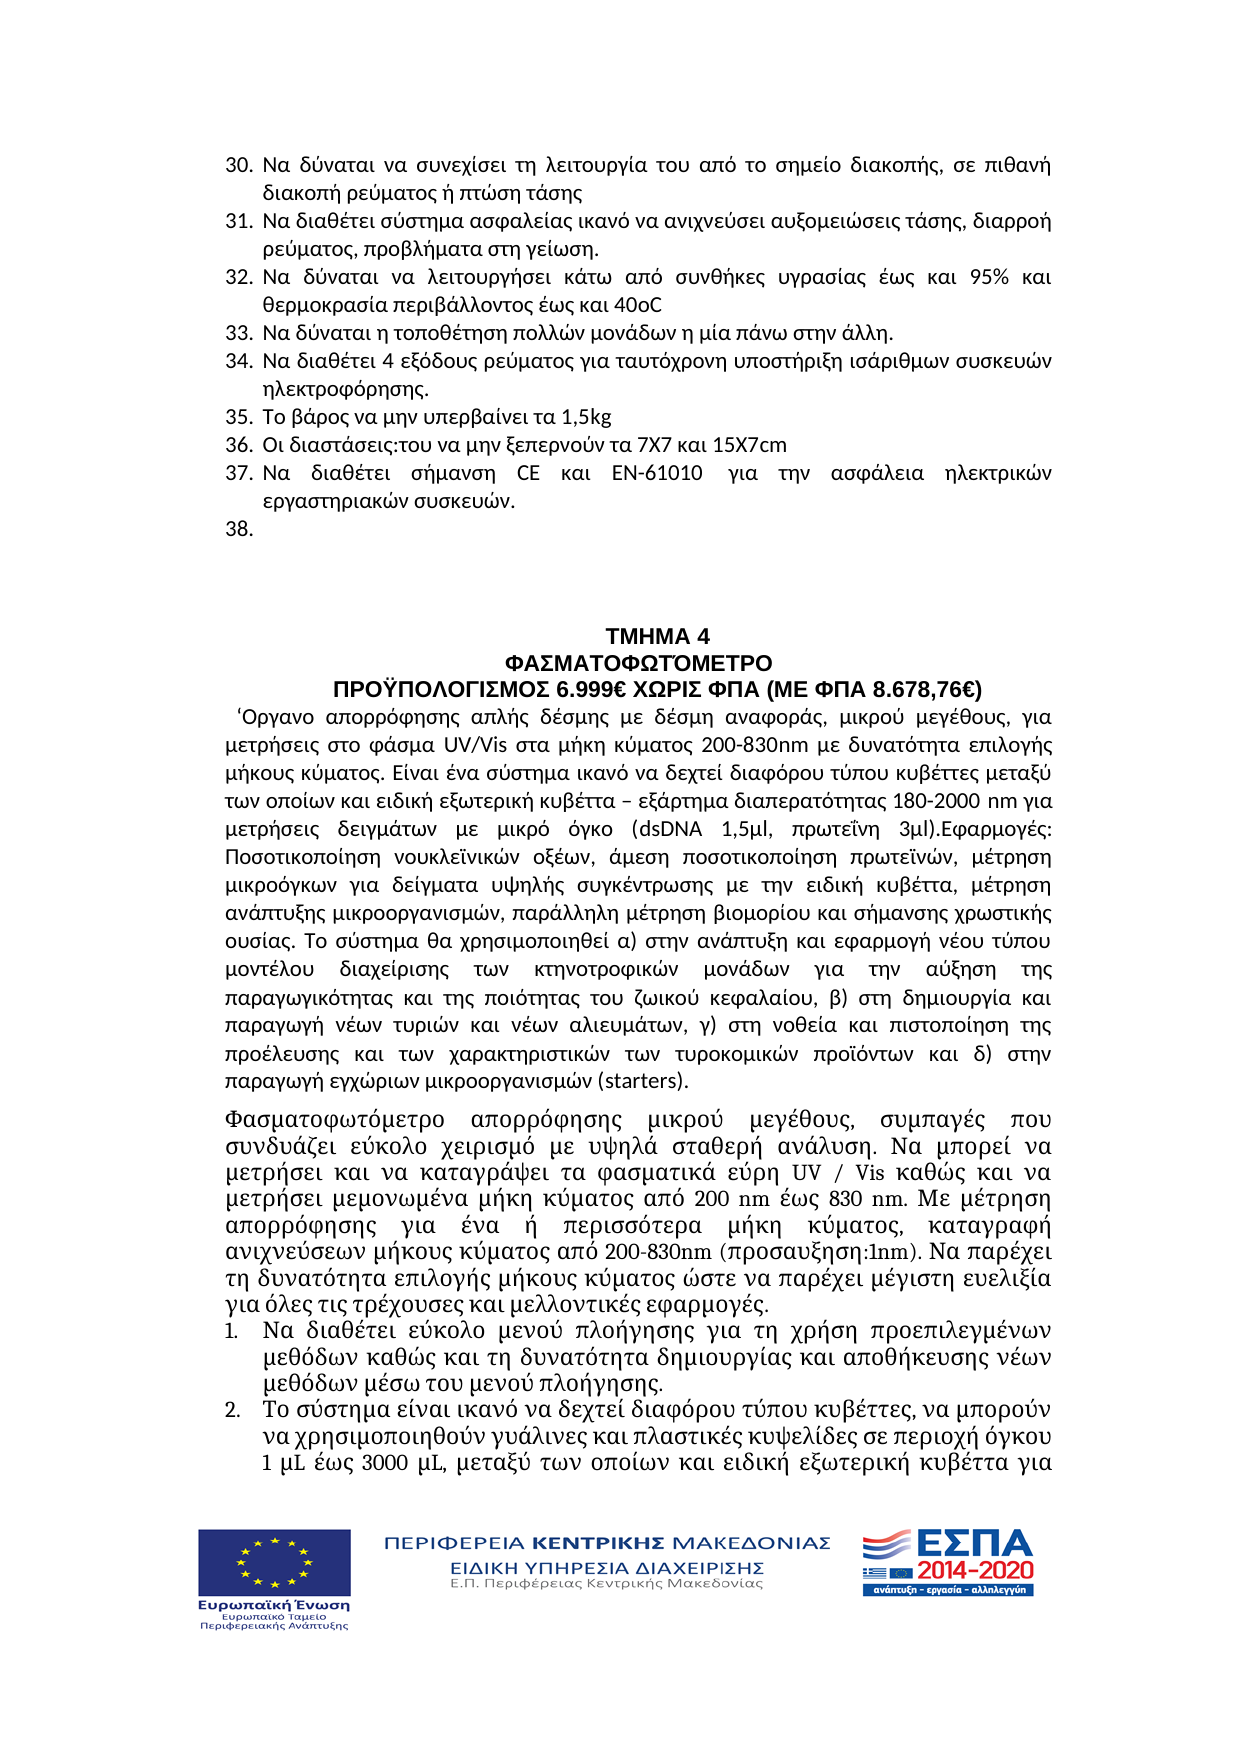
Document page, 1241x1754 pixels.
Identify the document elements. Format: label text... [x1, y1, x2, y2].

text Φασματοφωτόμετρο απορρόφησης μικρού μεγέθους, συμπαγές που συνδυάζει εύκολο χειρισμό με υψηλά σταθερή ανάλυση. Να μπορεί να μετρήσει και να καταγράψει τα φασματικά εύρη UV / Vis καθώς και να μετρήσει μεμονωμένα μήκη κύματος από 200 nm έως 830 nm. Με μέτρηση απορρόφησης για ένα ή περισσότερα μήκη κύματος, καταγραφή ανιχνεύσεων μήκους κύματος από 200-830nm (προσαυξηση:1nm). Να παρέχει τη δυνατότητα επιλογής μήκους κύματος ώστε να παρέχει μέγιστη ευελιξία για όλες τις τρέχουσες και μελλοντικές εφαρμογές. [225, 1107, 1053, 1318]
text ΠΡΟΫΠΟΛΟΓΙΣΜΟΣ 6.999€ ΧΩΡΙΣ ΦΠΑ (ΜΕ ΦΠΑ 8.678,76€) [262, 676, 1053, 702]
list Οι διαστάσεις:του να μην ξεπερνούν τα 7Χ7 και 15Χ7cm [225, 430, 1053, 458]
list Να διαθέτει 4 εξόδους ρεύματος για ταυτόχρονη υποστήριξη ισάριθμων συσκευών ηλεκτροφόρησης. [225, 346, 1053, 402]
list Να δύναται η τοποθέτηση πολλών μονάδων η μία πάνω στην άλλη. [225, 318, 1053, 346]
text ‘Οργανο απορρόφησης απλής δέσμης με δέσμη αναφοράς, μικρού μεγέθους, για μετρήσεις στο φάσμα UV/Vis στα μήκη κύματος 200-830nm με δυνατότητα επιλογής μήκους κύματος. Είναι ένα σύστημα ικανό να δεχτεί διαφόρου τύπου κυβέττες μεταξύ των οποίων και ειδική εξωτερική κυβέττα – εξάρτημα διαπερατότητας 180-2000 nm για μετρήσεις δειγμάτων με μικρό όγκο (dsDNA 1,5μl, πρωτεΐνη 3μl).Εφαρμογές: Ποσοτικοποίηση νουκλεϊνικών οξέων, άμεση ποσοτικοποίηση πρωτεϊνών, μέτρηση μικροόγκων για δείγματα υψηλής συγκέντρωσης με την ειδική κυβέττα, μέτρηση ανάπτυξης μικροοργανισμών, παράλληλη μέτρηση βιομορίου και σήμανσης χρωστικής ουσίας. Το σύστημα θα χρησιμοποιηθεί α) στην ανάπτυξη και εφαρμογή νέου τύπου μοντέλου διαχείρισης των κτηνοτροφικών μονάδων για την αύξηση της παραγωγικότητας και της ποιότητας του ζωικού κεφαλαίου, β) στη δημιουργία και παραγωγή νέων τυριών και νέων αλιευμάτων, γ) στη νοθεία και πιστοποίηση της προέλευσης και των χαρακτηριστικών των τυροκομικών προϊόντων και δ) στην παραγωγή εγχώριων μικροοργανισμών (starters). [225, 702, 1053, 1095]
list Να διαθέτει σήμανση CE και EN-61010 για την ασφάλεια ηλεκτρικών εργαστηριακών συσκευών. [225, 458, 1053, 514]
text Φασματοφωτόμετρο [225, 650, 1053, 676]
list Να διαθέτει σύστημα ασφαλείας ικανό να ανιχνεύσει αυξομειώσεις τάσης, διαρροή ρεύματος, προβλήματα στη γείωση. [225, 206, 1053, 262]
picture [187, 1525, 1044, 1632]
list Το βάρος να μην υπερβαίνει τα 1,5kg [225, 402, 1053, 430]
text TMHMA 4 [262, 623, 1053, 650]
list Να διαθέτει εύκολο μενού πλοήγησης για τη χρήση προεπιλεγμένων μεθόδων καθώς και τη δυνατότητα δημιουργίας και αποθήκευσης νέων μεθόδων μέσω του μενού πλοήγησης. [225, 1318, 1053, 1397]
list Να δύναται να λειτουργήσει κάτω από συνθήκες υγρασίας έως και 95% και θερμοκρασία περιβάλλοντος έως και 40oC [225, 262, 1053, 318]
list Να δύναται να συνεχίσει τη λειτουργία του από το σημείο διακοπής, σε πιθανή διακοπή ρεύματος ή πτώση τάσης [225, 150, 1053, 206]
